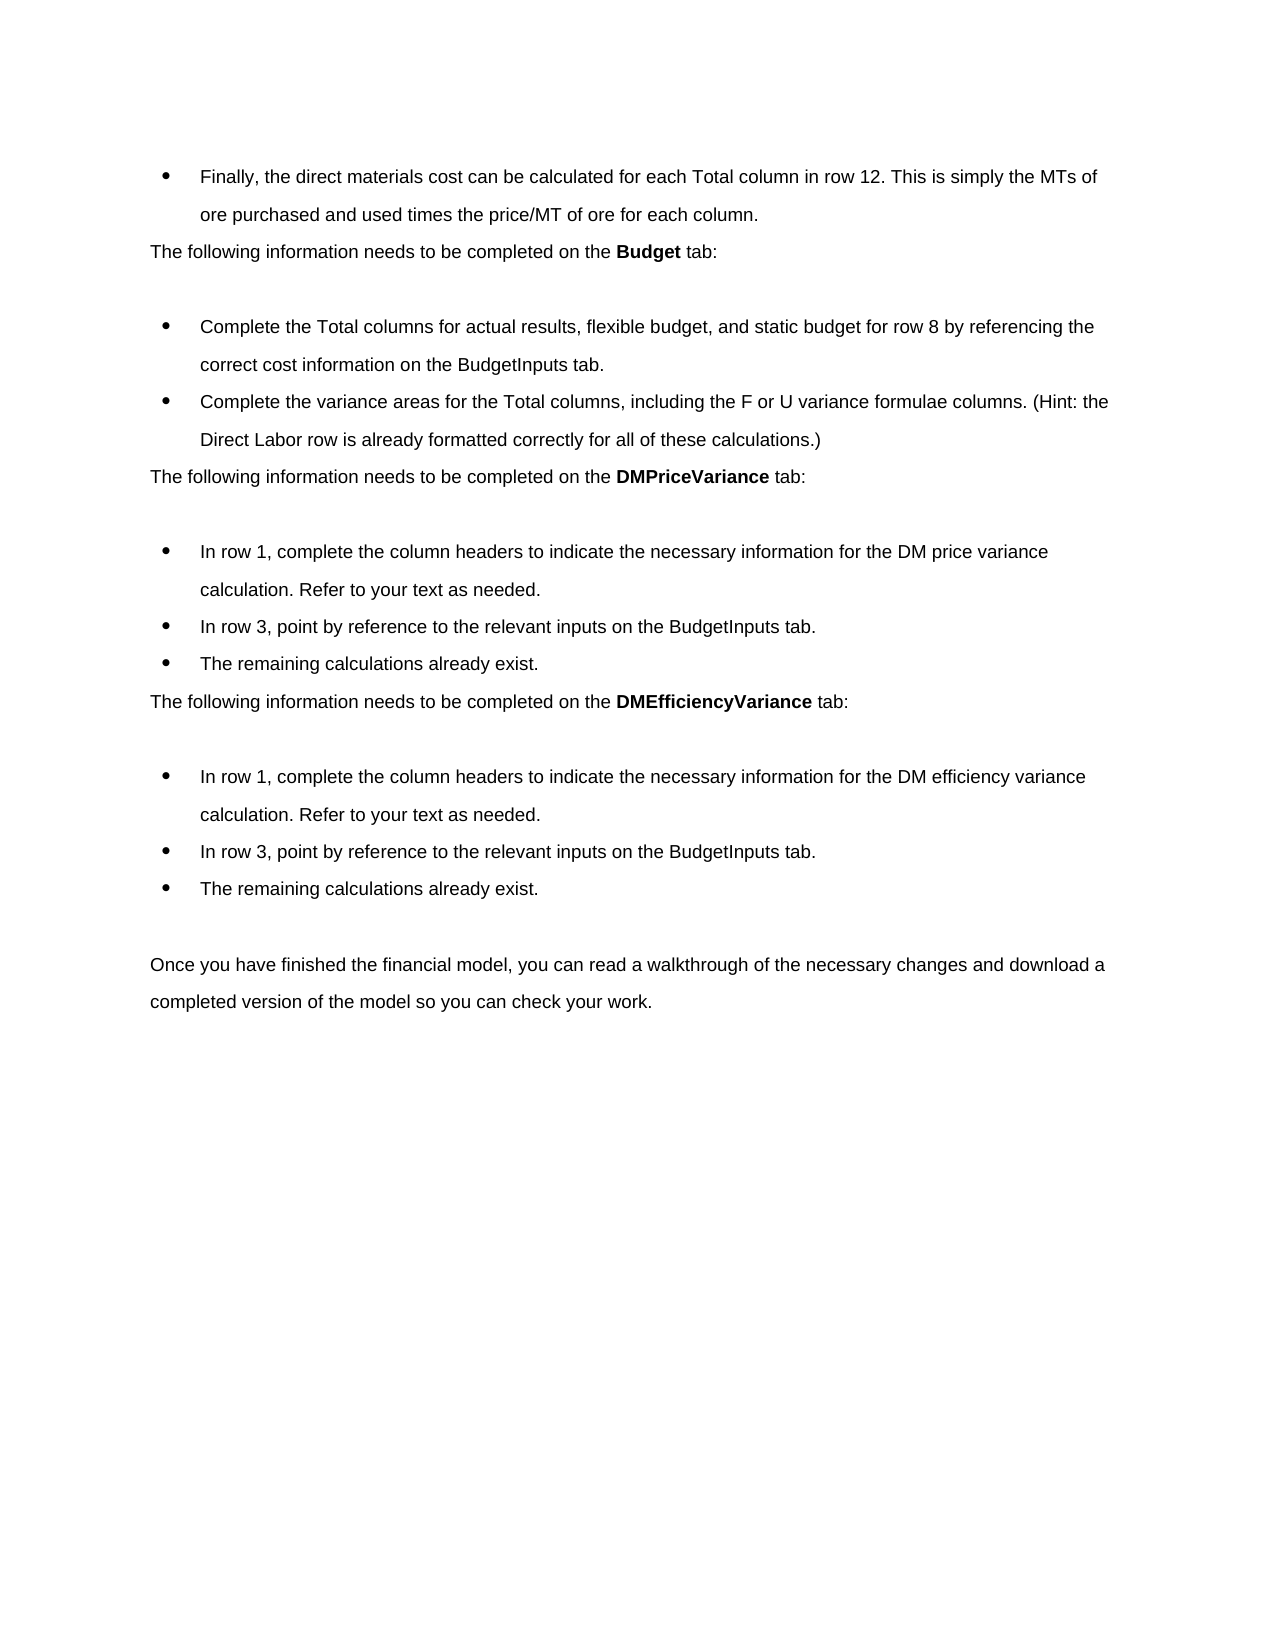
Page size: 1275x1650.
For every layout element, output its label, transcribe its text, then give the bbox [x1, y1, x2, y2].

text The following information needs to be completed on the DMPriceVariance tab: [150, 450, 1125, 487]
list In row 1, complete the column headers to indicate the necessary information for the DM price variance calculation. Refer to your text as needed. [162, 525, 1125, 600]
list In row 1, complete the column headers to indicate the necessary information for the DM efficiency variance calculation. Refer to your text as needed. [162, 750, 1125, 825]
text The following information needs to be completed on the DMEfficiencyVariance tab: [150, 675, 1125, 712]
text Once you have finished the financial model, you can read a walkthrough of the necessary changes and download a completed version of the model so you can check your work. [150, 937, 1125, 1012]
list The remaining calculations already exist. [162, 637, 1125, 675]
list Finally, the direct materials cost can be calculated for each Total column in row 12. This is simply the MTs of ore purchased and used times the price/MT of ore for each column. [162, 150, 1125, 225]
text The following information needs to be completed on the Budget tab: [150, 225, 1125, 262]
list Complete the variance areas for the Total columns, including the F or U variance formulae columns. (Hint: the Direct Labor row is already formatted correctly for all of these calculations.) [162, 375, 1125, 450]
list In row 3, point by reference to the relevant inputs on the BudgetInputs tab. [162, 825, 1125, 862]
list The remaining calculations already exist. [162, 862, 1125, 900]
list In row 3, point by reference to the relevant inputs on the BudgetInputs tab. [162, 600, 1125, 637]
list Complete the Total columns for actual results, flexible budget, and static budget for row 8 by referencing the correct cost information on the BudgetInputs tab. [162, 300, 1125, 375]
